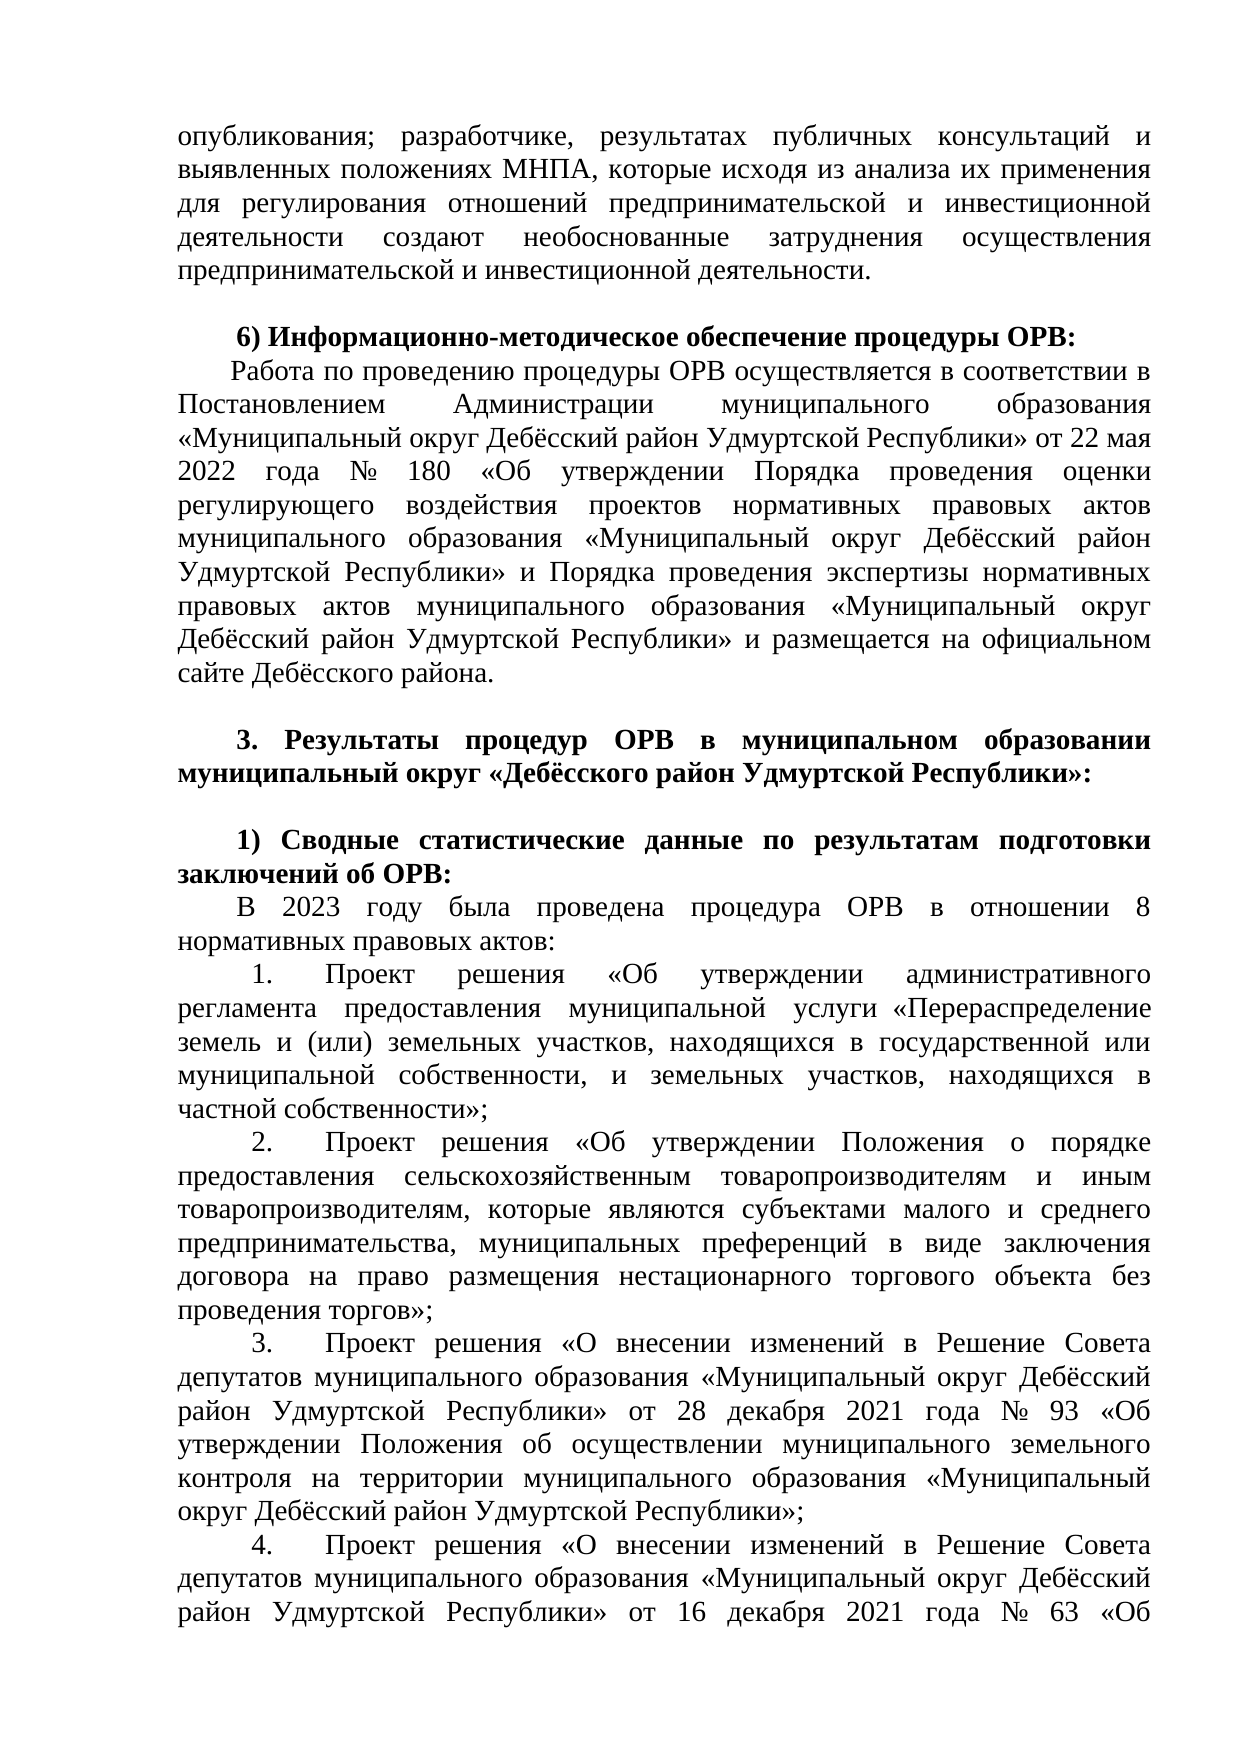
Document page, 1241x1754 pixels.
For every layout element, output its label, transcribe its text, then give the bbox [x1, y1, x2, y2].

text Работа по проведению процедуры ОРВ осуществляется в соответствии в Постановлением Администрации муниципального образования «Муниципальный округ Дебёсский район Удмуртской Республики» от 22 мая 2022 года № 180 «Об утверждении Порядка проведения оценки регулирующего воздействия проектов нормативных правовых актов муниципального образования «Муниципальный округ Дебёсский район Удмуртской Республики» и Порядка проведения экспертизы нормативных правовых актов муниципального образования «Муниципальный округ Дебёсский район Удмуртской Республики» и размещается на официальном сайте Дебёсского района. [177, 353, 1152, 688]
list Проект решения «Об утверждении административного регламента предоставления муниципальной услуги «Перераспределение земель и (или) земельных участков, находящихся в государственной или муниципальной собственности, и земельных участков, находящихся в частной собственности»; [177, 957, 1152, 1124]
text 6) Информационно-методическое обеспечение процедуры ОРВ: [177, 319, 1152, 353]
list Проект решения «Об утверждении Положения о порядке предоставления сельскохозяйственным товаропроизводителям и иным товаропроизводителям, которые являются субъектами малого и среднего предпринимательства, муниципальных преференций в виде заключения договора на право размещения нестационарного торгового объекта без проведения торгов»; [177, 1124, 1152, 1326]
text В 2023 году была проведена процедура ОРВ в отношении 8 нормативных правовых актов: [177, 889, 1152, 957]
text 3. Результаты процедур ОРВ в муниципальном образовании муниципальный округ «Дебёсского район Удмуртской Республики»: [177, 722, 1152, 789]
text 1) Сводные статистические данные по результатам подготовки заключений об ОРВ: [177, 822, 1152, 889]
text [177, 118, 1152, 286]
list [177, 1527, 1152, 1627]
list Проект решения «О внесении изменений в Решение Совета депутатов муниципального образования «Муниципальный округ Дебёсский район Удмуртской Республики» от 28 декабря 2021 года № 93 «Об утверждении Положения об осуществлении муниципального земельного контроля на территории муниципального образования «Муниципальный округ Дебёсский район Удмуртской Республики»; [177, 1326, 1152, 1527]
